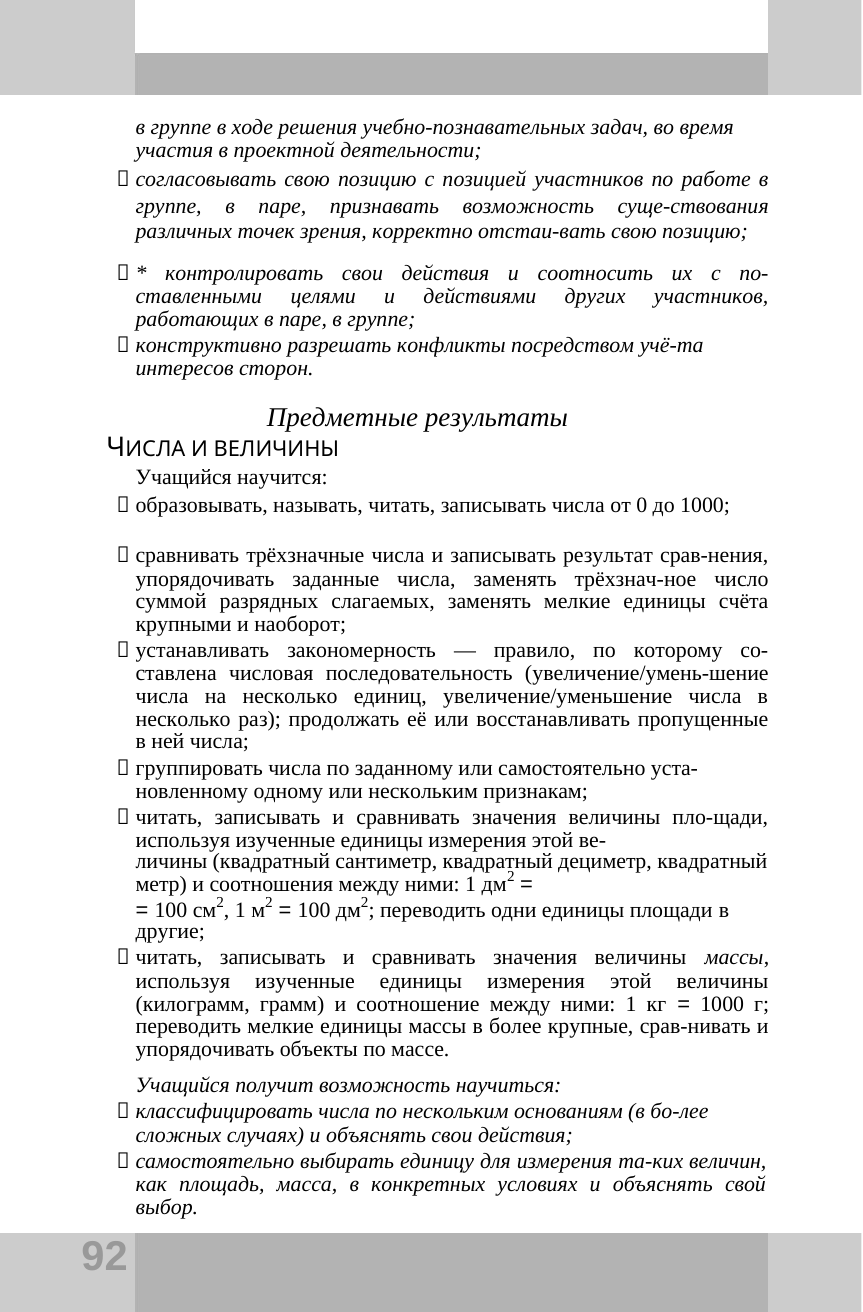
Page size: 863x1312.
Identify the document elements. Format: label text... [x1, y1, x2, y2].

list классифицировать числа по нескольким основаниям (в бо-лее сложных случаях) и объяснять свои действия; [116, 1097, 769, 1147]
list группировать числа по заданному или самостоятельно уста-новленному одному или нескольким признакам; [116, 754, 767, 803]
list конструктивно разрешать конфликты посредством учё-та интересов сторон. [116, 331, 767, 380]
picture [0, 0, 862, 95]
list устанавливать закономерность — правило, по которому со-ставлена числовая последовательность (увеличение/умень-шение числа на несколько единиц, увеличение/уменьшение числа в несколько раз); продолжать её или восстанавливать пропущенные в ней числа; [116, 636, 769, 754]
text = 100 см2, 1 м2 = 100 дм2; переводить одни единицы площади в другие; [135, 897, 769, 943]
list читать, записывать и сравнивать значения величины пло-щади, используя изученные единицы измерения этой ве- [116, 803, 769, 853]
text ЧИСЛА И ВЕЛИЧИНЫ [106, 432, 769, 463]
text Учащийся получит возможность научиться: [135, 1072, 769, 1097]
text Учащийся научится: [135, 464, 769, 489]
picture [0, 1233, 862, 1312]
text 92 [81, 1231, 769, 1279]
text Предметные результаты [267, 401, 769, 432]
text личины (квадратный сантиметр, квадратный дециметр, квадратный метр) и соотношения между ними: 1 дм2 = [135, 853, 769, 897]
list читать, записывать и сравнивать значения величины массы, используя изученные единицы измерения этой величины (килограмм, грамм) и соотношение между ними: 1 кг = 1000 г; переводить мелкие единицы массы в более крупные, срав-нивать и упорядочивать объекты по массе. [116, 943, 769, 1061]
list самостоятельно выбирать единицу для измерения та-ких величин, как площадь, масса, в конкретных условиях и объяснять свой выбор. [116, 1147, 767, 1219]
list согласовывать свою позицию с позицией участников по работе в группе, в паре, признавать возможность суще-ствования различных точек зрения, корректно отстаи-вать свою позицию; [116, 163, 769, 243]
list сравнивать трёхзначные числа и записывать результат срав-нения, упорядочивать заданные числа, заменять трёхзнач-ное число суммой разрядных слагаемых, заменять мелкие единицы счёта крупными и наоборот; [116, 541, 769, 636]
list * контролировать свои действия и соотносить их с по-ставленными целями и действиями других участников, работающих в паре, в группе; [116, 258, 769, 331]
text в группе в ходе решения учебно-познавательных задач, во время участия в проектной деятельности; [135, 116, 769, 163]
list образовывать, называть, читать, записывать числа от 0 до 1000; [116, 489, 767, 519]
